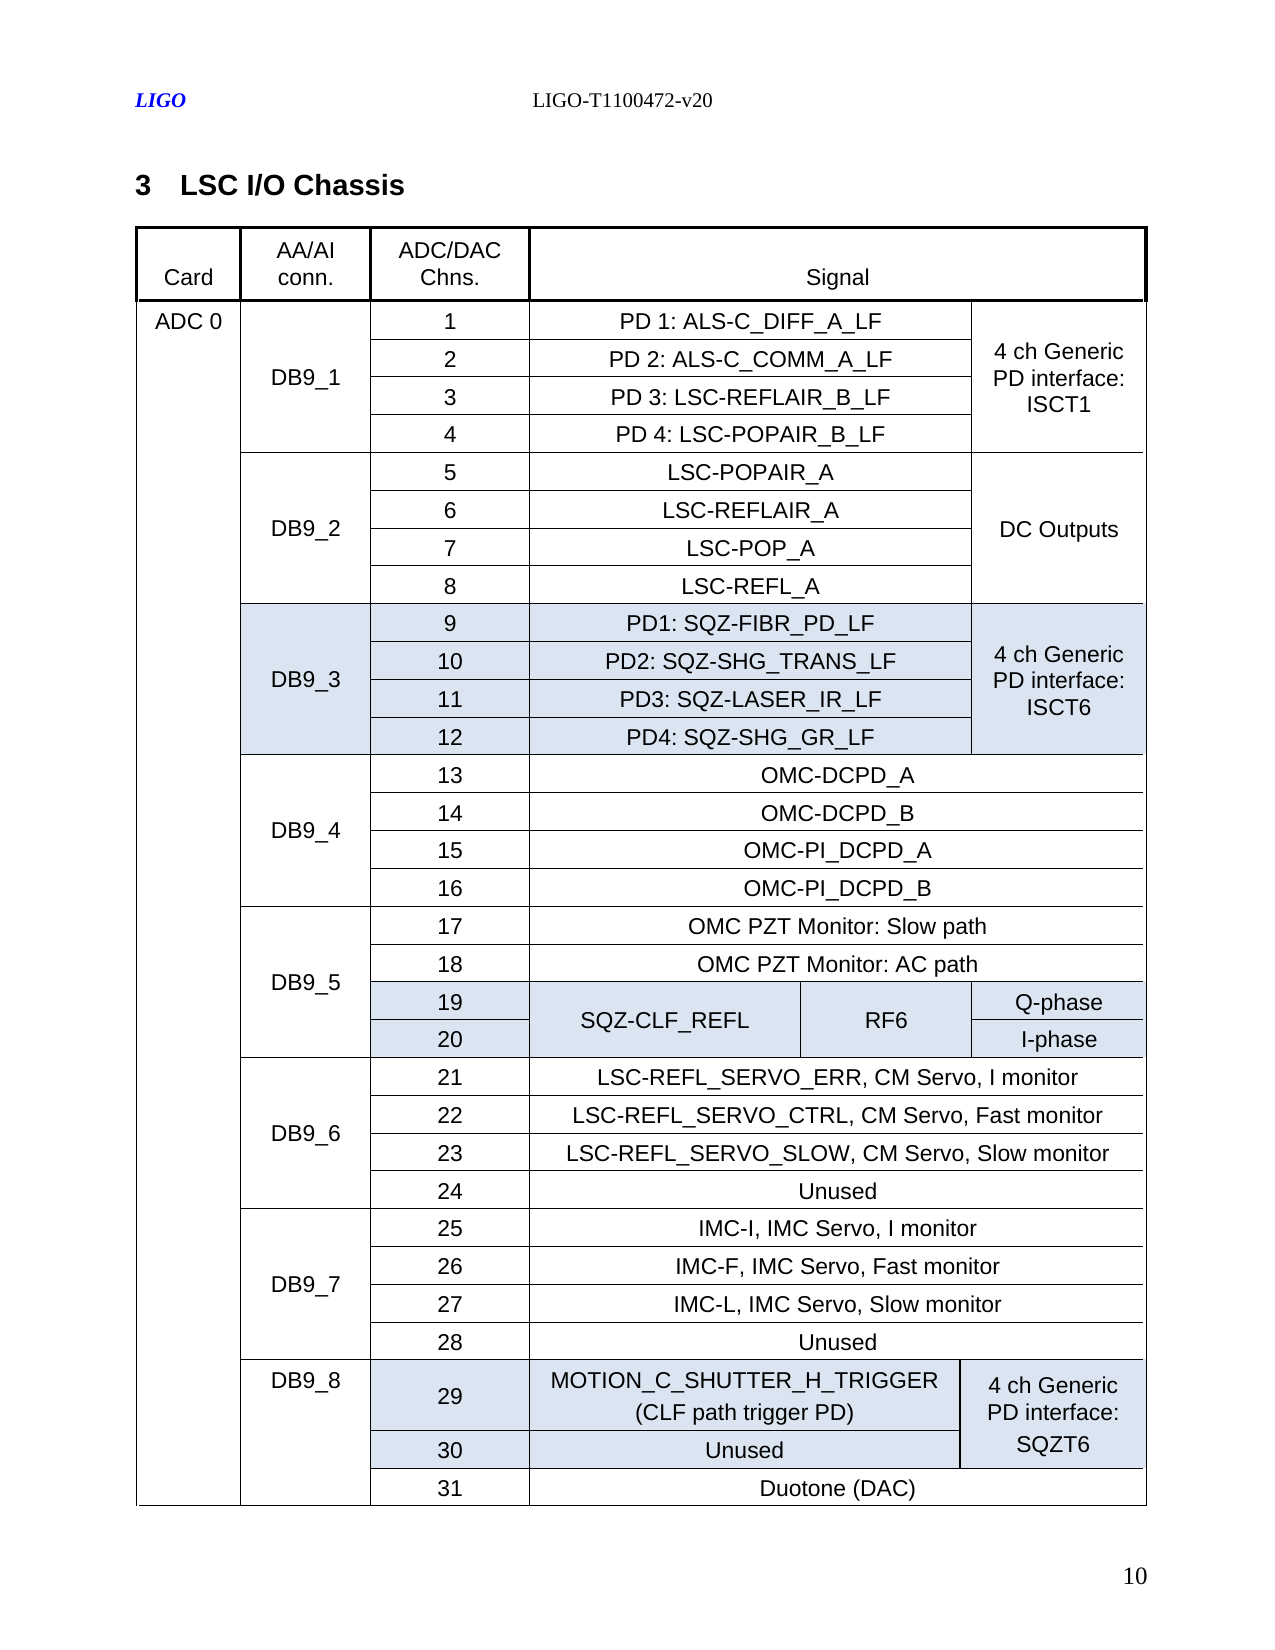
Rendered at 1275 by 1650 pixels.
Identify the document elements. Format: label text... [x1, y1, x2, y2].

table_cell 22 [371, 1096, 529, 1132]
table_cell 16 [371, 869, 529, 906]
table_cell DB9_6 [241, 1058, 370, 1208]
table_cell LSC-REFL_SERVO_ERR, CM Servo, I monitor [530, 1057, 1146, 1095]
table_cell OMC-DCPD_B [530, 792, 1146, 830]
table_cell PD 3: LSC-REFLAIR_B_LF [530, 377, 971, 414]
table_cell 26 [371, 1247, 529, 1284]
table_cell 23 [371, 1134, 529, 1170]
table_cell DB9_1 [241, 302, 370, 452]
table_cell 2 [371, 340, 529, 376]
table_cell 28 [371, 1323, 529, 1359]
table_cell PD 4: LSC-POPAIR_B_LF [530, 415, 971, 452]
table_cell 4 ch Generic PD interface: ISCT1 [972, 299, 1146, 452]
table_cell OMC-PI_DCPD_A [530, 830, 1146, 868]
table_cell LSC-POPAIR_A [530, 453, 971, 490]
table_cell IMC-I, IMC Servo, I monitor [530, 1208, 1146, 1246]
table_cell ADC 0 [137, 299, 240, 1505]
table_cell 6 [371, 491, 529, 527]
table_cell PD 2: ALS-C_COMM_A_LF [530, 340, 971, 376]
table_cell Duotone (DAC) [530, 1468, 1146, 1505]
table_cell 9 [371, 604, 529, 641]
table_cell LSC-POP_A [530, 529, 971, 565]
table_cell 17 [371, 907, 529, 943]
table_cell 12 [371, 718, 529, 754]
table_header Signal [531, 229, 1144, 298]
table_cell 11 [371, 680, 529, 717]
table_cell RF6 [801, 982, 971, 1057]
table_cell IMC-F, IMC Servo, Fast monitor [530, 1246, 1146, 1284]
table_cell PD 1: ALS-C_DIFF_A_LF [530, 302, 971, 338]
table_cell PD2: SQZ-SHG_TRANS_LF [530, 642, 971, 679]
table_cell 21 [371, 1058, 529, 1095]
subtitle LSC I/O Chassis [135, 167, 1147, 201]
table_cell OMC-PI_DCPD_B [530, 868, 1146, 906]
table_cell 3 [371, 377, 529, 414]
table_cell PD4: SQZ-SHG_GR_LF [530, 718, 971, 754]
table_cell Unused [530, 1170, 1146, 1208]
table_header ADC/DAC Chns. [372, 229, 528, 298]
table_cell Unused [530, 1322, 1146, 1359]
table_cell 14 [371, 793, 529, 830]
table_cell 4 [371, 415, 529, 452]
table_cell IMC-L, IMC Servo, Slow monitor [530, 1284, 1146, 1322]
table_cell DB9_8 [241, 1360, 370, 1505]
table_cell PD1: SQZ-FIBR_PD_LF [530, 604, 971, 641]
table_cell DB9_2 [241, 453, 370, 603]
table_cell 19 [371, 982, 529, 1019]
table_cell LSC-REFL_SERVO_SLOW, CM Servo, Slow monitor [530, 1133, 1146, 1170]
table_cell OMC PZT Monitor: AC path [530, 944, 1146, 981]
table_cell 10 [371, 642, 529, 679]
table_cell 31 [371, 1469, 529, 1505]
table_cell 1 [371, 302, 529, 338]
table_cell DB9_7 [241, 1209, 370, 1359]
table_cell PD3: SQZ-LASER_IR_LF [530, 680, 971, 717]
table_cell LSC-REFLAIR_A [530, 491, 971, 527]
table_cell DB9_3 [241, 604, 370, 754]
table_cell DC Outputs [972, 452, 1146, 603]
table_cell LSC-REFL_A [530, 566, 971, 603]
table_cell 30 [371, 1431, 529, 1468]
table_cell 13 [371, 755, 529, 792]
table_cell 25 [371, 1209, 529, 1246]
table_header AA/AI conn. [242, 229, 369, 298]
table_cell Unused [530, 1431, 959, 1468]
table_cell 15 [371, 831, 529, 868]
table_cell 24 [371, 1171, 529, 1208]
table_cell OMC PZT Monitor: Slow path [530, 906, 1146, 943]
table_cell I-phase [972, 1019, 1146, 1057]
table_cell 20 [371, 1020, 529, 1057]
table_cell MOTION_C_SHUTTER_H_TRIGGER (CLF path trigger PD) [530, 1360, 959, 1430]
table_header Card [138, 229, 239, 298]
table_cell 27 [371, 1285, 529, 1322]
table_cell DB9_4 [241, 755, 370, 906]
table_cell 18 [371, 945, 529, 981]
table_cell DB9_5 [241, 907, 370, 1057]
table_cell SQZ-CLF_REFL [530, 982, 800, 1057]
table_cell LSC-REFL_SERVO_CTRL, CM Servo, Fast monitor [530, 1095, 1146, 1132]
table_cell 4 ch Generic PD interface: SQZT6 [961, 1359, 1146, 1468]
table_cell 5 [371, 453, 529, 490]
table_cell 7 [371, 529, 529, 565]
table_cell Q-phase [972, 981, 1146, 1019]
table_cell 29 [371, 1360, 529, 1430]
table_cell 4 ch Generic PD interface: ISCT6 [972, 603, 1146, 754]
table_cell 8 [371, 566, 529, 603]
table_cell OMC-DCPD_A [530, 754, 1146, 792]
